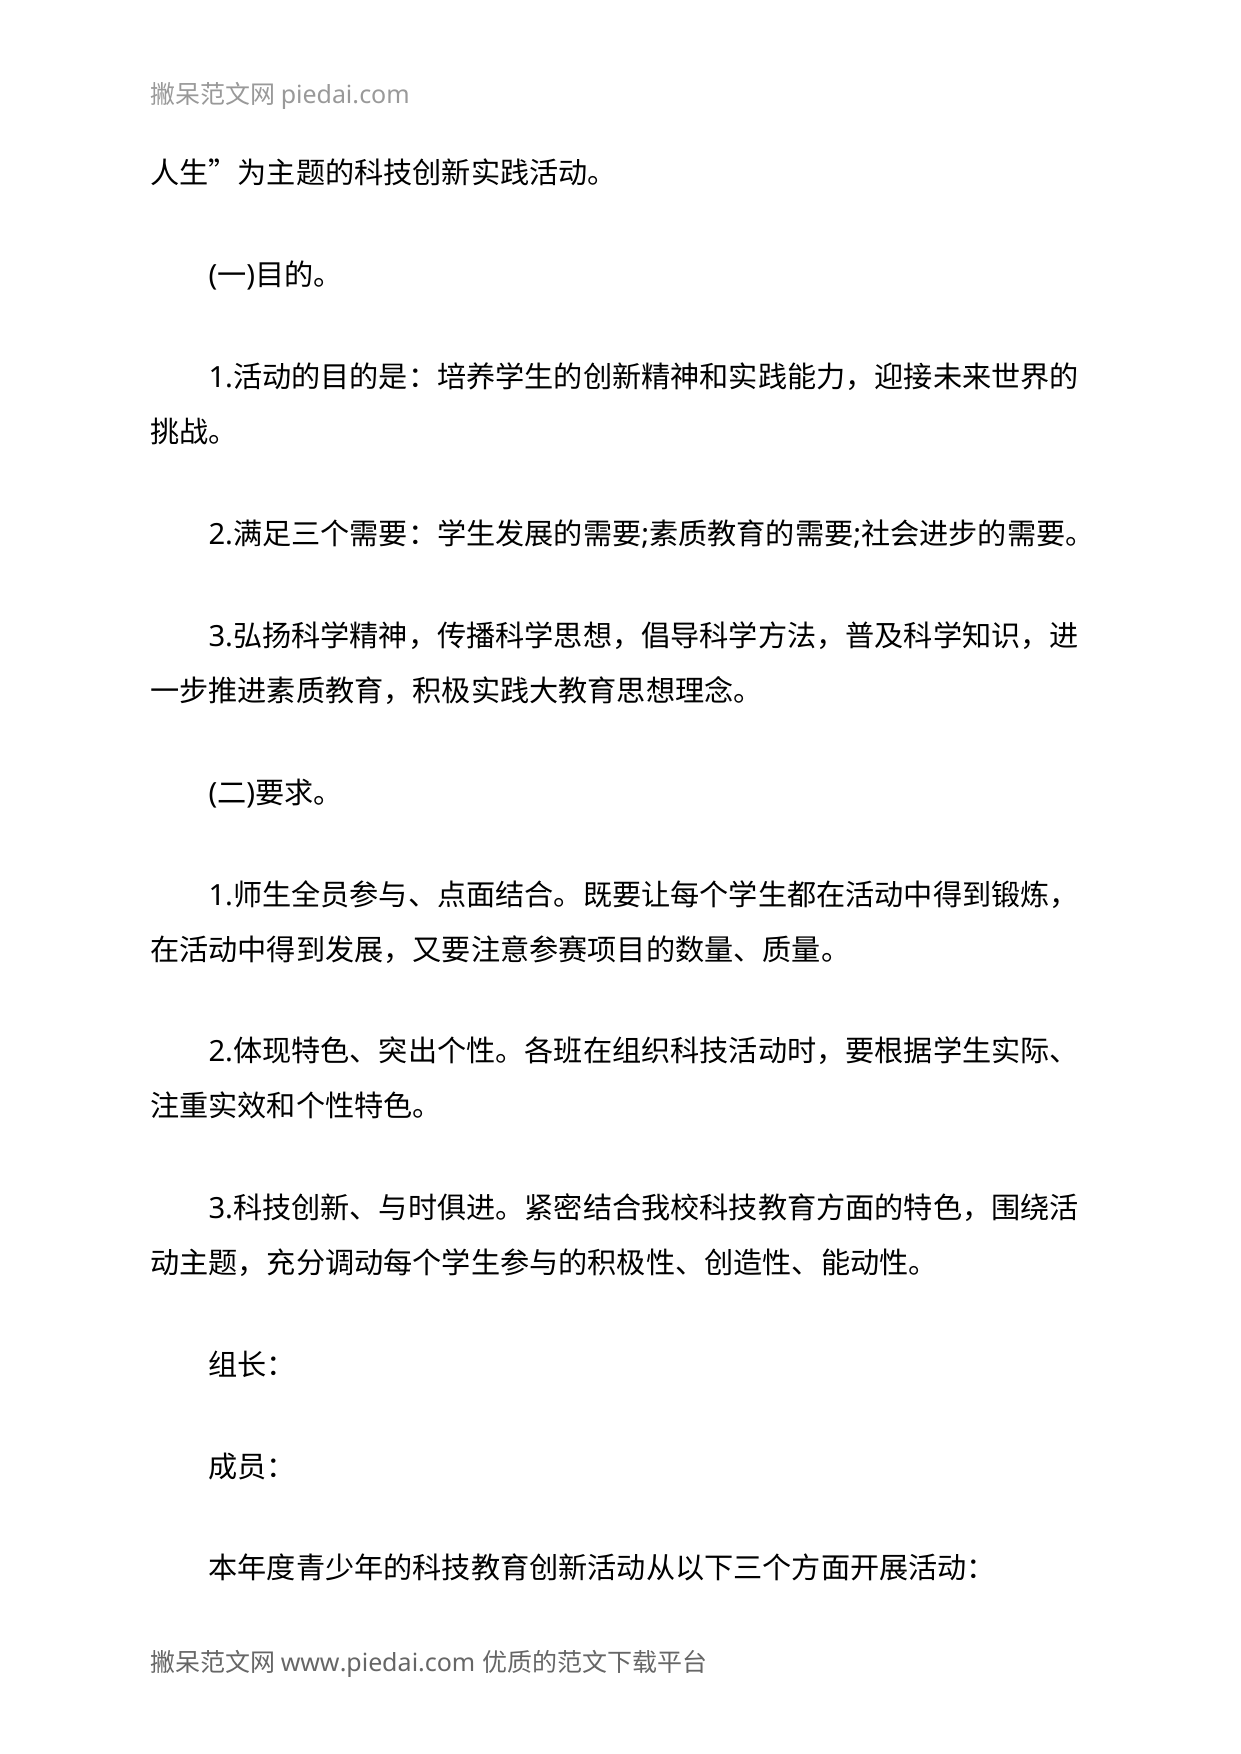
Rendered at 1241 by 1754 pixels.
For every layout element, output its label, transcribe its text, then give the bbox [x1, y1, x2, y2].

text 本年度青少年的科技教育创新活动从以下三个方面开展活动： [150, 1545, 1090, 1587]
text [150, 150, 1090, 192]
text 2.满足三个需要：学生发展的需要;素质教育的需要;社会进步的需要。 [150, 511, 1090, 553]
text 1.师生全员参与、点面结合。既要让每个学生都在活动中得到锻炼，在活动中得到发展，又要注意参赛项目的数量、质量。 [150, 871, 1090, 968]
text 组长： [150, 1342, 1090, 1384]
text (二)要求。 [150, 769, 1090, 812]
text 3.科技创新、与时俱进。紧密结合我校科技教育方面的特色，围绕活动主题，充分调动每个学生参与的积极性、创造性、能动性。 [150, 1185, 1090, 1282]
text 3.弘扬科学精神，传播科学思想，倡导科学方法，普及科学知识，进一步推进素质教育，积极实践大教育思想理念。 [150, 612, 1090, 710]
text 成员： [150, 1443, 1090, 1486]
text 1.活动的目的是：培养学生的创新精神和实践能力，迎接未来世界的挑战。 [150, 354, 1090, 451]
text 2.体现特色、突出个性。各班在组织科技活动时，要根据学生实际、注重实效和个性特色。 [150, 1028, 1090, 1125]
text (一)目的。 [150, 252, 1090, 294]
